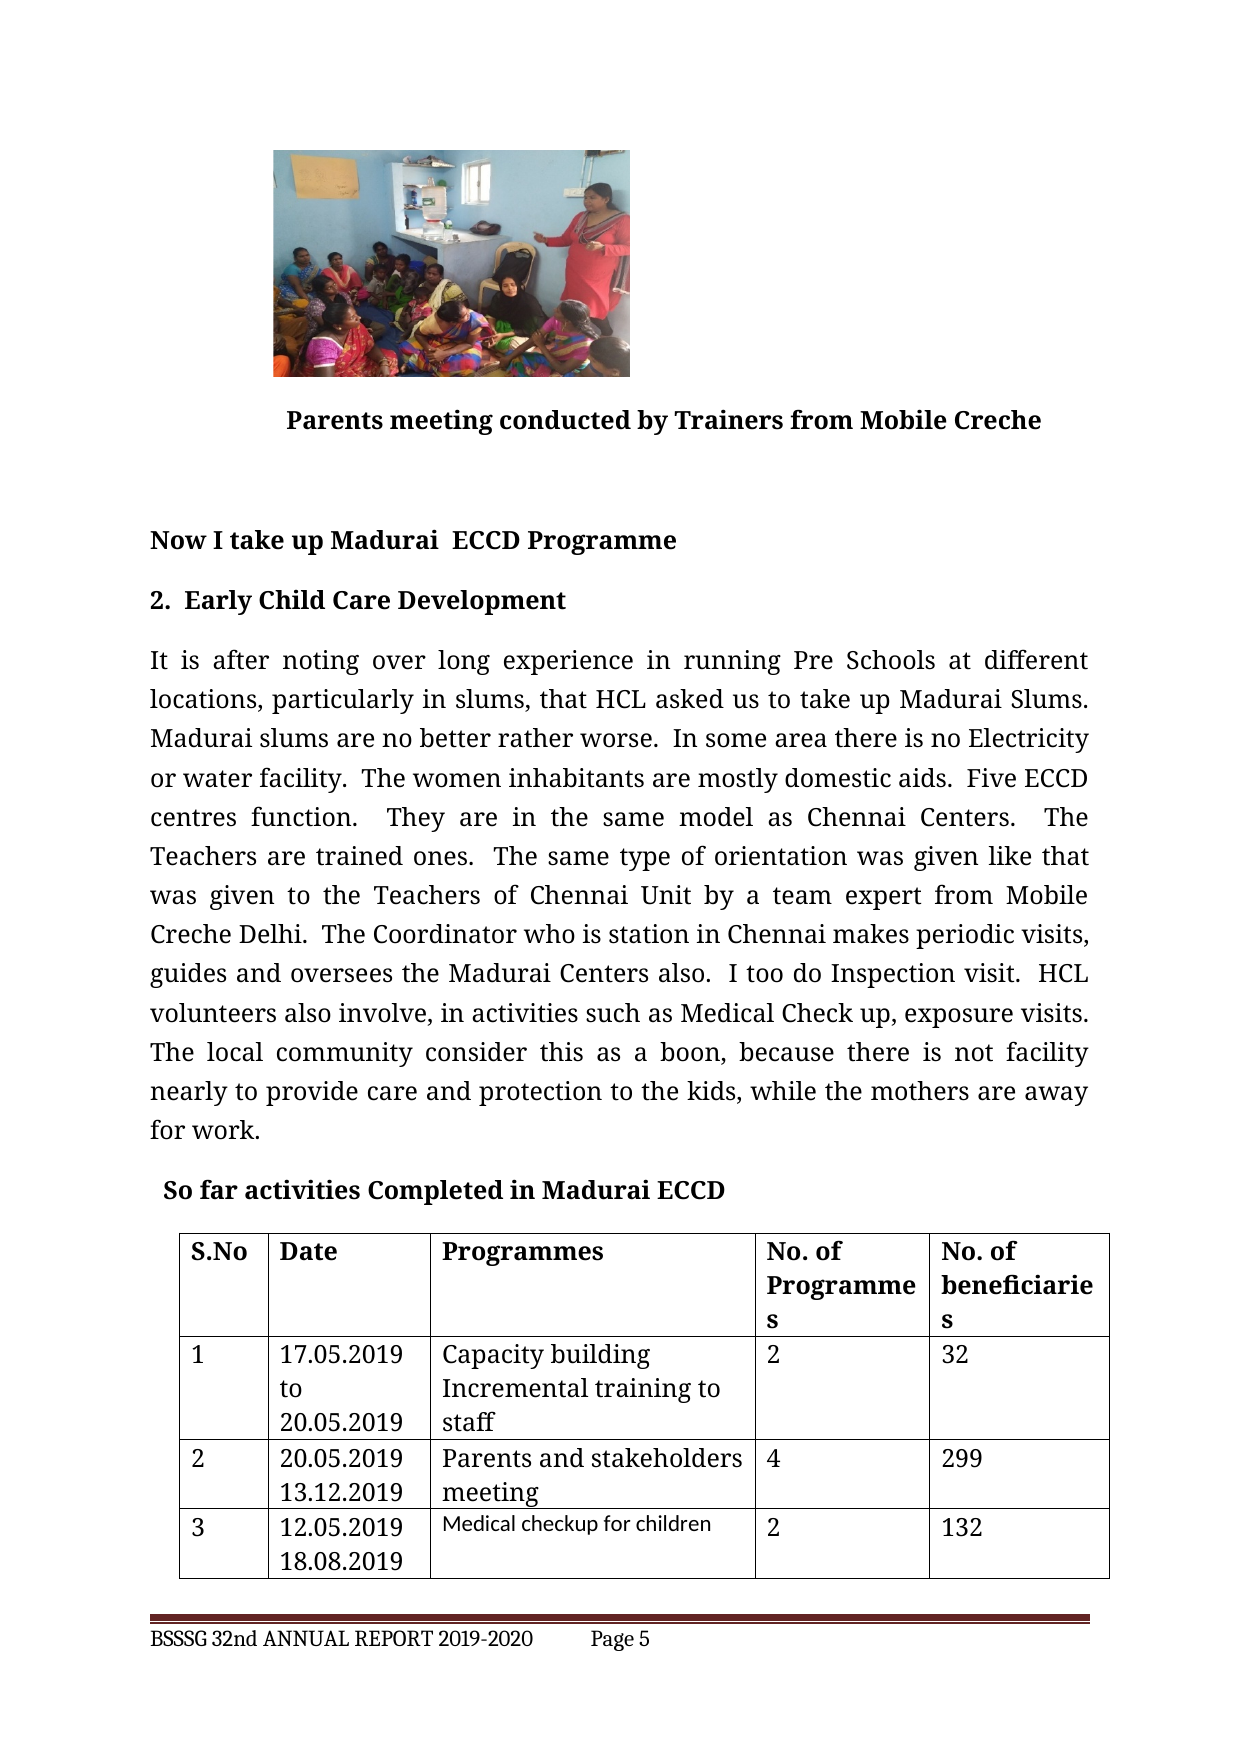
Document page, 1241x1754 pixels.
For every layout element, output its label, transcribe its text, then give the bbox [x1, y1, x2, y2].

table_cell 2 [180, 1440, 268, 1508]
table_header Date [269, 1234, 430, 1336]
table_cell 17.05.2019 to 20.05.2019 [269, 1337, 430, 1439]
table_header No. of Programmes [756, 1234, 929, 1336]
table_cell 12.05.2019 18.08.2019 [269, 1509, 430, 1577]
text Now I take up Madurai ECCD Programme [150, 523, 1090, 557]
table_cell Parents and stakeholders meeting [431, 1440, 755, 1508]
picture [273, 150, 630, 377]
table_cell Capacity building Incremental training to staff [431, 1337, 755, 1439]
text It is after noting over long experience in running Pre Schools at different locations, particularly in slums, that HCL asked us to take up Madurai Slums. Madurai slums are no better rather worse. In some area there is no Electricity or water facility. The women inhabitants are mostly domestic aids. Five ECCD centres function. They are in the same model as Chennai Centers. The Teachers are trained ones. The same type of orientation was given like that was given to the Teachers of Chennai Unit by a team expert from Mobile Creche Delhi. The Coordinator who is station in Chennai makes periodic visits, guides and oversees the Madurai Centers also. I too do Inspection visit. HCL volunteers also involve, in activities such as Medical Check up, exposure visits. The local community consider this as a boon, because there is not facility nearly to provide care and protection to the kids, while the mothers are away for work. [150, 643, 1090, 1147]
table_cell Medical checkup for children [431, 1509, 755, 1577]
text Parents meeting conducted by Trainers from Mobile Creche [150, 403, 1090, 437]
table_cell 1 [180, 1337, 268, 1439]
table_cell 2 [756, 1337, 929, 1439]
table_cell 132 [930, 1509, 1109, 1577]
table_header S.No [180, 1234, 268, 1336]
table_header Programmes [431, 1234, 755, 1336]
table_cell 299 [930, 1440, 1109, 1508]
table_cell 20.05.2019 13.12.2019 [269, 1440, 430, 1508]
text So far activities Completed in Madurai ECCD [150, 1173, 1090, 1207]
table_header No. of beneficiaries [930, 1234, 1109, 1336]
table_cell 4 [756, 1440, 929, 1508]
table_cell 2 [756, 1509, 929, 1577]
text 2. Early Child Care Development [150, 583, 1090, 617]
table_cell 32 [930, 1337, 1109, 1439]
table_cell 3 [180, 1509, 268, 1577]
